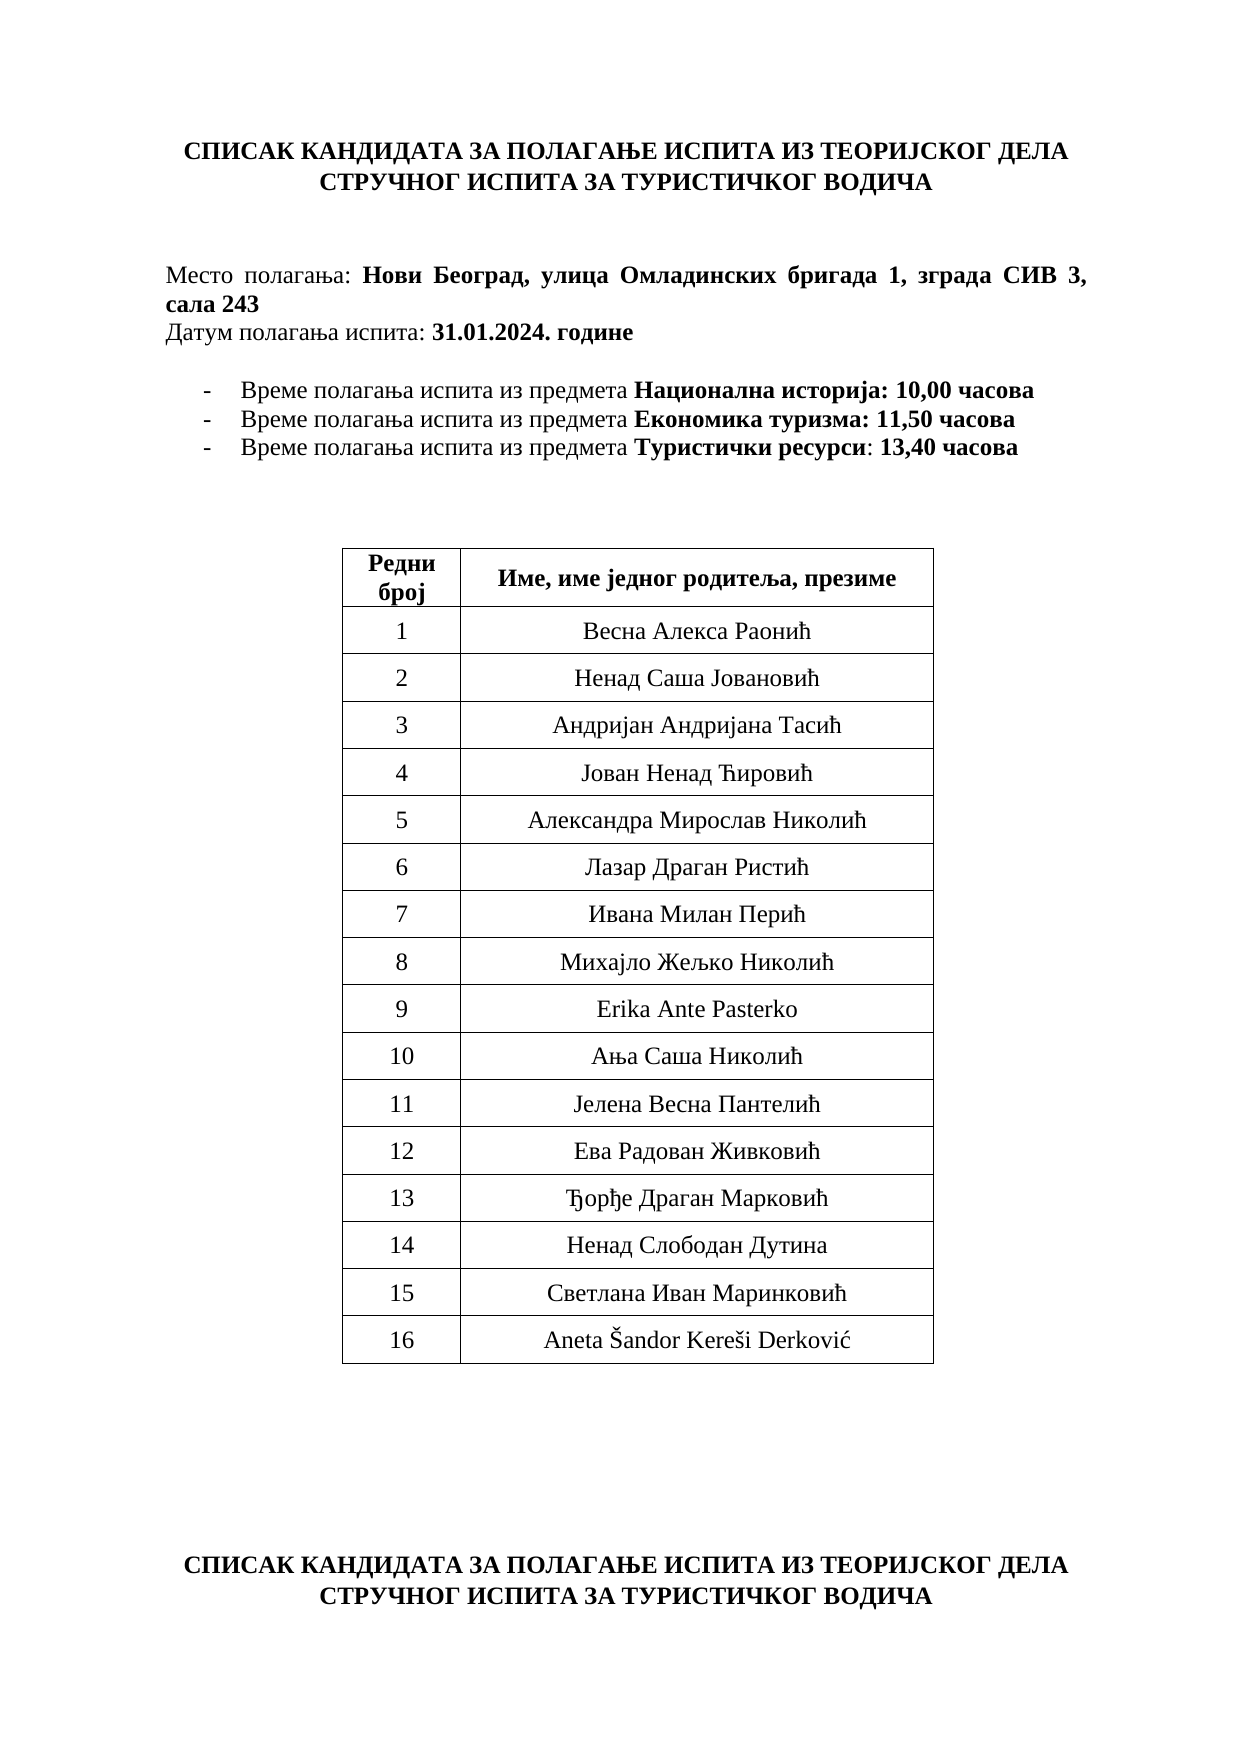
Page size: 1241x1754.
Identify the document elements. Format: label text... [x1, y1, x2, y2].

table_cell 3 [343, 702, 460, 748]
table_cell Весна Алекса Раонић [461, 607, 933, 653]
text СПИСАК КАНДИДАТА ЗА ПОЛАГАЊЕ ИСПИТА ИЗ ТЕОРИЈСКОГ ДЕЛА СТРУЧНОГ ИСПИТА ЗА ТУРИСТИЧКОГ ВОДИЧА [165, 1550, 1087, 1610]
table_cell Ева Радован Живковић [461, 1127, 933, 1173]
table_cell 9 [343, 985, 460, 1032]
table_header Име, име једног родитеља, презиме [461, 549, 933, 606]
table_cell Ивана Милан Перић [461, 891, 933, 937]
table_cell 4 [343, 749, 460, 795]
table_cell 7 [343, 891, 460, 937]
text СПИСАК КАНДИДАТА ЗА ПОЛАГАЊЕ ИСПИТА ИЗ ТЕОРИЈСКОГ ДЕЛА СТРУЧНОГ ИСПИТА ЗА ТУРИСТИЧКОГ ВОДИЧА [165, 136, 1087, 196]
table_cell Александра Мирослав Николић [461, 796, 933, 842]
table_cell Ања Саша Николић [461, 1033, 933, 1079]
list Време полагања испита из предмета Национална историја: 10,00 часова [203, 375, 1087, 404]
table_cell 1 [343, 607, 460, 653]
table_cell 12 [343, 1127, 460, 1173]
table_cell 14 [343, 1222, 460, 1268]
table_cell Лазар Драган Ристић [461, 844, 933, 890]
table_cell 6 [343, 844, 460, 890]
table_cell 11 [343, 1080, 460, 1126]
list Време полагања испита из предмета Економика туризма: 11,50 часова [203, 404, 1087, 432]
table_cell Ђорђе Драган Марковић [461, 1175, 933, 1221]
table_cell 8 [343, 938, 460, 984]
list Време полагања испита из предмета Туристички ресурси: 13,40 часова [203, 432, 1087, 461]
text Датум полагања испита: 31.01.2024. године [165, 317, 1087, 346]
table_cell 13 [343, 1175, 460, 1221]
table_cell Михајло Жељко Николић [461, 938, 933, 984]
table_cell 15 [343, 1269, 460, 1315]
table_cell Ненад Слободан Дутина [461, 1222, 933, 1268]
table_cell Јелена Весна Пантелић [461, 1080, 933, 1126]
table_cell Aneta Šandor Kereši Derković [461, 1316, 933, 1363]
text Место полагања: Нови Београд, улица Омладинских бригада 1, зграда СИВ 3, сала 243 [165, 260, 1087, 317]
table_cell 2 [343, 654, 460, 701]
table_cell Светлана Иван Маринковић [461, 1269, 933, 1315]
table_cell 5 [343, 796, 460, 842]
table_cell 10 [343, 1033, 460, 1079]
table_cell Erika Ante Pasterko [461, 985, 933, 1032]
table_cell Јован Ненад Ћировић [461, 749, 933, 795]
table_header Редни број [343, 549, 460, 606]
table_cell Андријан Андријана Тасић [461, 702, 933, 748]
table_cell 16 [343, 1316, 460, 1363]
table_cell Ненад Саша Јовановић [461, 654, 933, 701]
